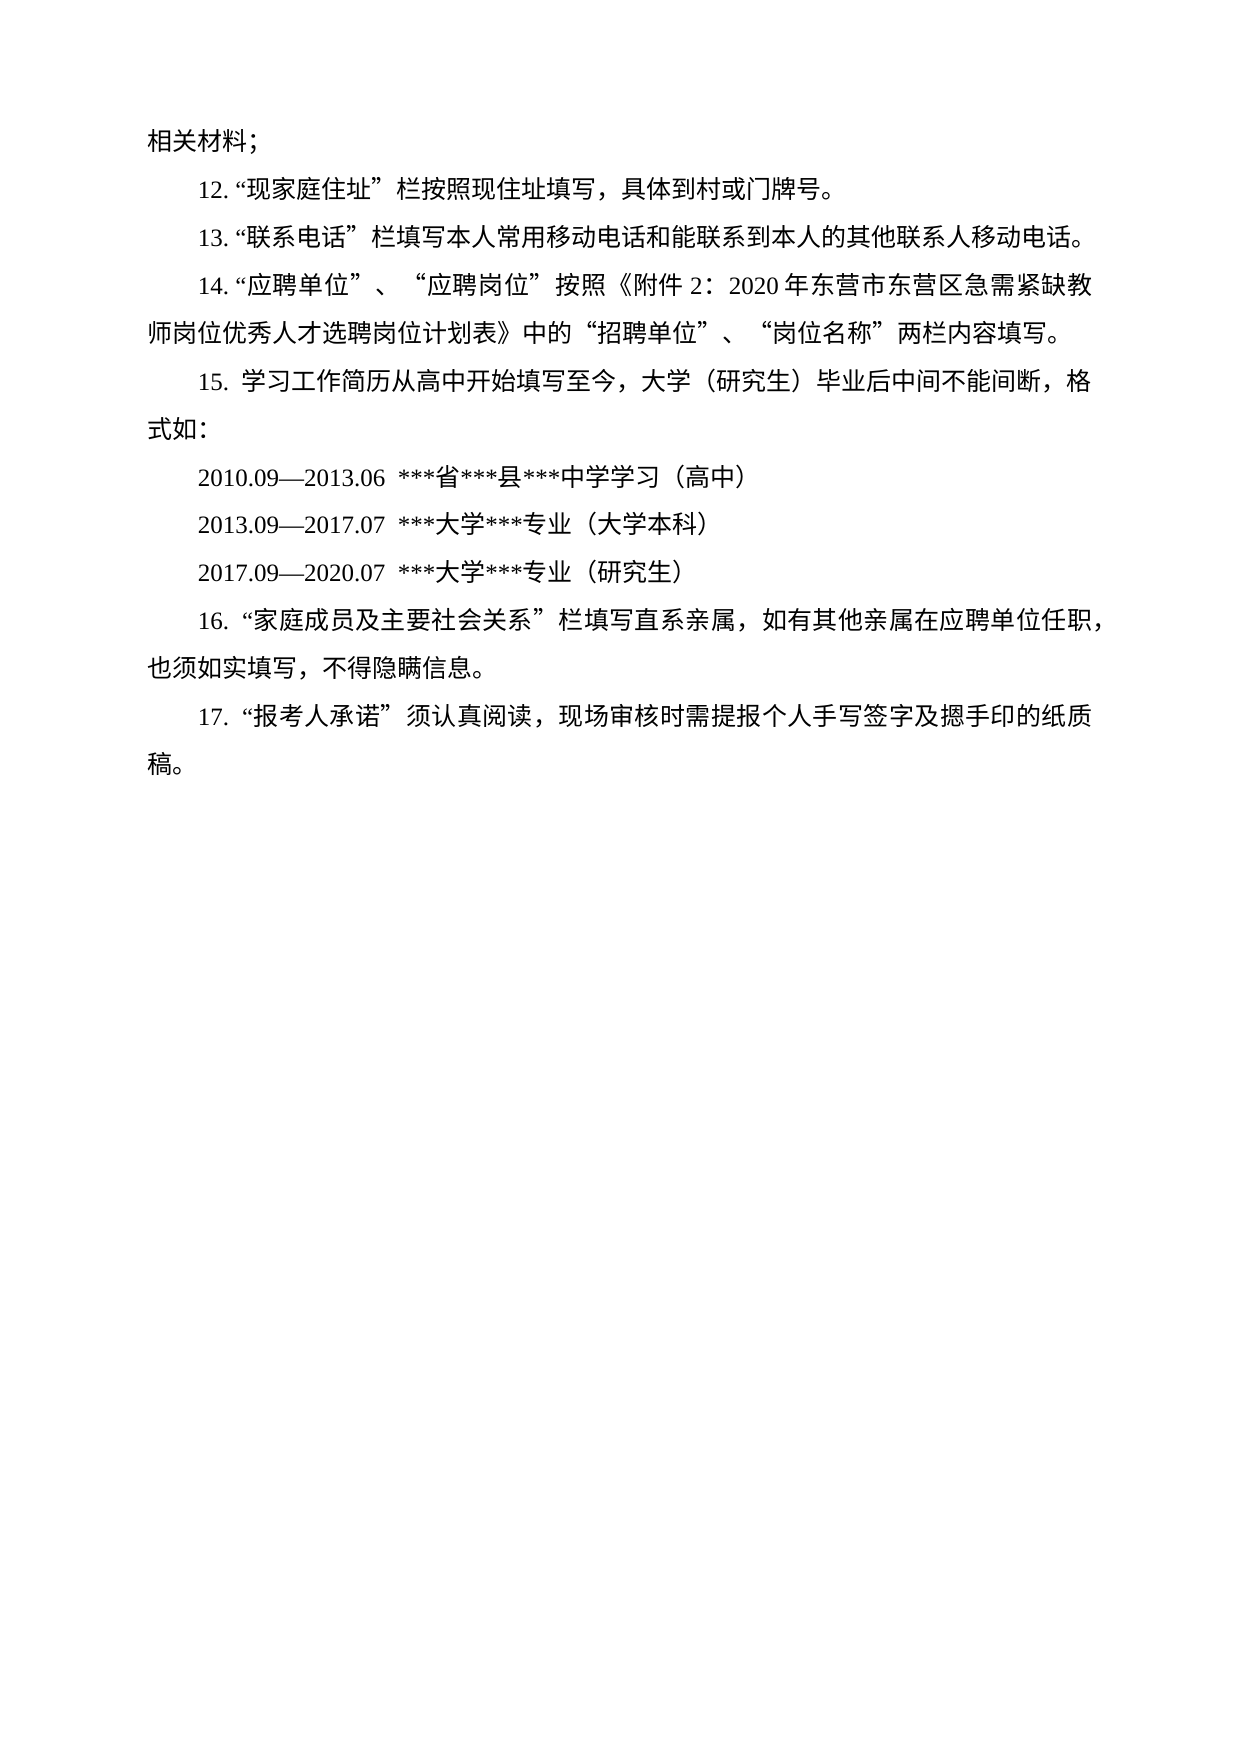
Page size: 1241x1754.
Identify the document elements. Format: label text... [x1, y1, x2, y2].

list 学习工作简历从高中开始填写至今，大学（研究生）毕业后中间不能间断，格式如： [148, 352, 1092, 448]
list “应聘单位”、“应聘岗位”按照《附件2：2020年东营市东营区急需紧缺教师岗位优秀人才选聘岗位计划表》中的“招聘单位”、“岗位名称”两栏内容填写。 [148, 256, 1092, 352]
list “现家庭住址”栏按照现住址填写，具体到村或门牌号。 [148, 160, 1092, 208]
text 2017.09—2020.07 ***大学***专业（研究生） [148, 543, 1092, 591]
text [148, 112, 1092, 160]
list “家庭成员及主要社会关系”栏填写直系亲属，如有其他亲属在应聘单位任职，也须如实填写，不得隐瞒信息。 [148, 591, 1092, 687]
list “报考人承诺”须认真阅读，现场审核时需提报个人手写签字及摁手印的纸质稿。 [148, 687, 1092, 783]
text 2013.09—2017.07 ***大学***专业（大学本科） [148, 496, 1092, 543]
list “联系电话”栏填写本人常用移动电话和能联系到本人的其他联系人移动电话。 [148, 208, 1092, 256]
text 2010.09—2013.06 ***省***县***中学学习（高中） [148, 448, 1092, 496]
